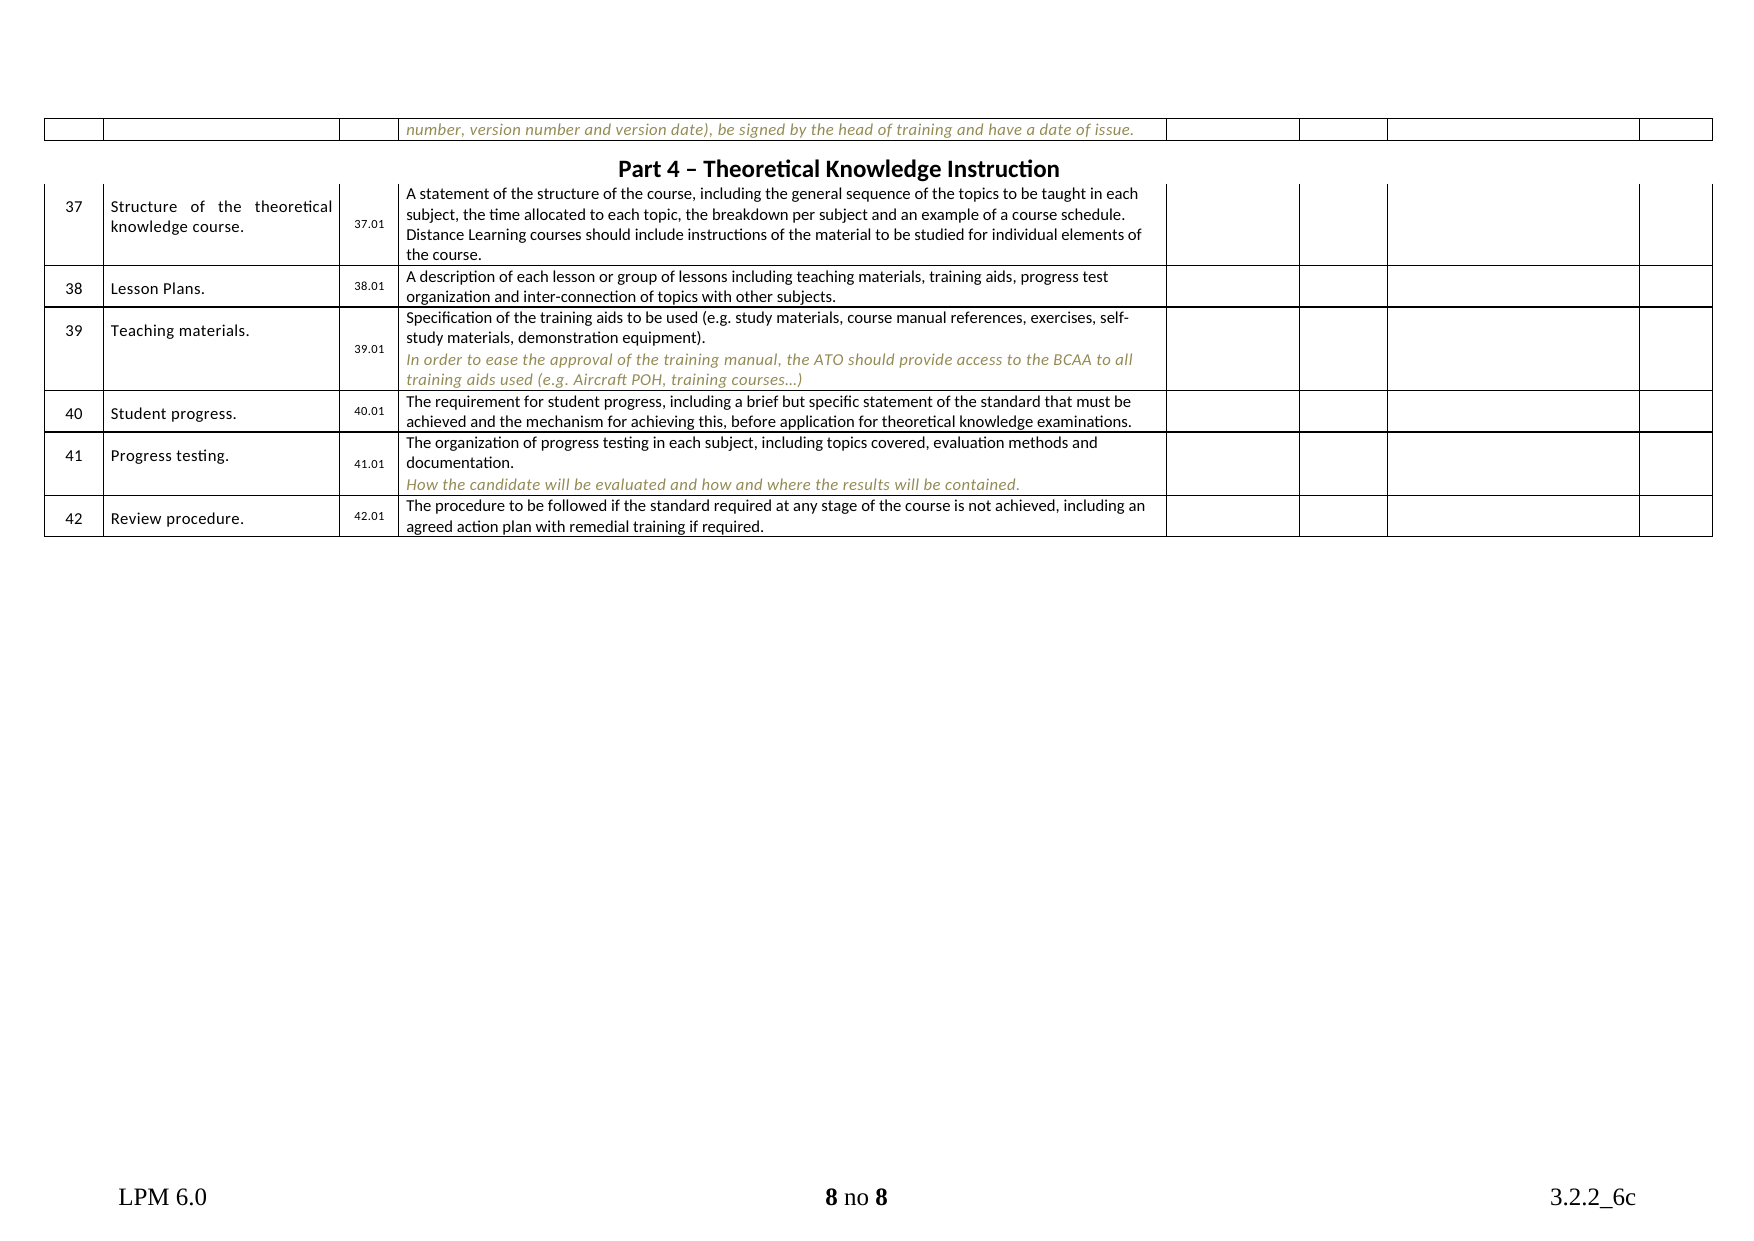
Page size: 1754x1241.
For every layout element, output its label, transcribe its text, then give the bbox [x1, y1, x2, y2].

table_cell [1300, 433, 1387, 494]
table_header [1300, 184, 1387, 265]
table_cell [1640, 266, 1712, 306]
table_cell [1300, 391, 1387, 431]
table_cell [1300, 266, 1387, 306]
table_cell Lesson Plans. [104, 266, 339, 306]
table_cell [1388, 266, 1639, 306]
table_header [1388, 184, 1639, 265]
table_header 37.01 [340, 184, 398, 265]
table_cell [1167, 308, 1299, 390]
table_cell Student progress. [104, 391, 339, 431]
table_header 37 [45, 184, 103, 265]
table_cell 41.01 [340, 433, 398, 494]
table_cell [1640, 391, 1712, 431]
table_cell [1300, 308, 1387, 390]
table_cell The requirement for student progress, including a brief but specific statement of the standard that must be achieved and the mechanism for achieving this, before application for theoretical knowledge examinations. [399, 391, 1166, 431]
table_cell 40.01 [340, 391, 398, 431]
table_cell The organization of progress testing in each subject, including topics covered, evaluation methods and documentation. [399, 433, 1166, 473]
table_cell 38.01 [340, 266, 398, 306]
table_cell 38 [45, 266, 103, 306]
table_cell Specification of the training aids to be used (e.g. study materials, course manual references, exercises, self-study materials, demonstration equipment). [399, 308, 1166, 348]
table_cell 42 [45, 496, 103, 536]
table_cell In order to ease the approval of the training manual, the ATO should provide access to the BCAA to all training aids used (e.g. Aircraft POH, training courses…) [399, 348, 1166, 390]
table_cell How the candidate will be evaluated and how and where the results will be contained. [399, 473, 1166, 494]
table_cell Progress testing. [104, 433, 339, 494]
table_header [1640, 184, 1712, 265]
table_cell [1388, 496, 1639, 536]
table_cell [1640, 496, 1712, 536]
table_cell [1167, 391, 1299, 431]
table_cell [1640, 433, 1712, 494]
table_header [1167, 184, 1299, 265]
table_cell 41 [45, 433, 103, 494]
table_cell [399, 119, 1166, 139]
table_cell [1388, 308, 1639, 390]
table_cell [1167, 496, 1299, 536]
table_cell 39 [45, 308, 103, 390]
table_cell 42.01 [340, 496, 398, 536]
table_cell The procedure to be followed if the standard required at any stage of the course is not achieved, including an agreed action plan with remedial training if required. [399, 496, 1166, 536]
text Part 4 – Theoretical Knowledge Instruction [42, 153, 1636, 183]
table_cell Review procedure. [104, 496, 339, 536]
table_cell [1167, 433, 1299, 494]
table_header A statement of the structure of the course, including the general sequence of the topics to be taught in each subject, the time allocated to each topic, the breakdown per subject and an example of a course schedule. Distance Learning courses should include instructions of the material to be studied for individual elements of the course. [399, 184, 1166, 265]
table_header Structure of the theoretical knowledge course. [104, 184, 339, 265]
table_cell [1388, 391, 1639, 431]
table_cell Teaching materials. [104, 308, 339, 390]
table_cell [1388, 433, 1639, 494]
table_cell [1167, 266, 1299, 306]
table_cell A description of each lesson or group of lessons including teaching materials, training aids, progress test organization and inter-connection of topics with other subjects. [399, 266, 1166, 306]
table_cell [1300, 496, 1387, 536]
table_cell 40 [45, 391, 103, 431]
table_cell [1640, 308, 1712, 390]
table_cell 39.01 [340, 308, 398, 390]
